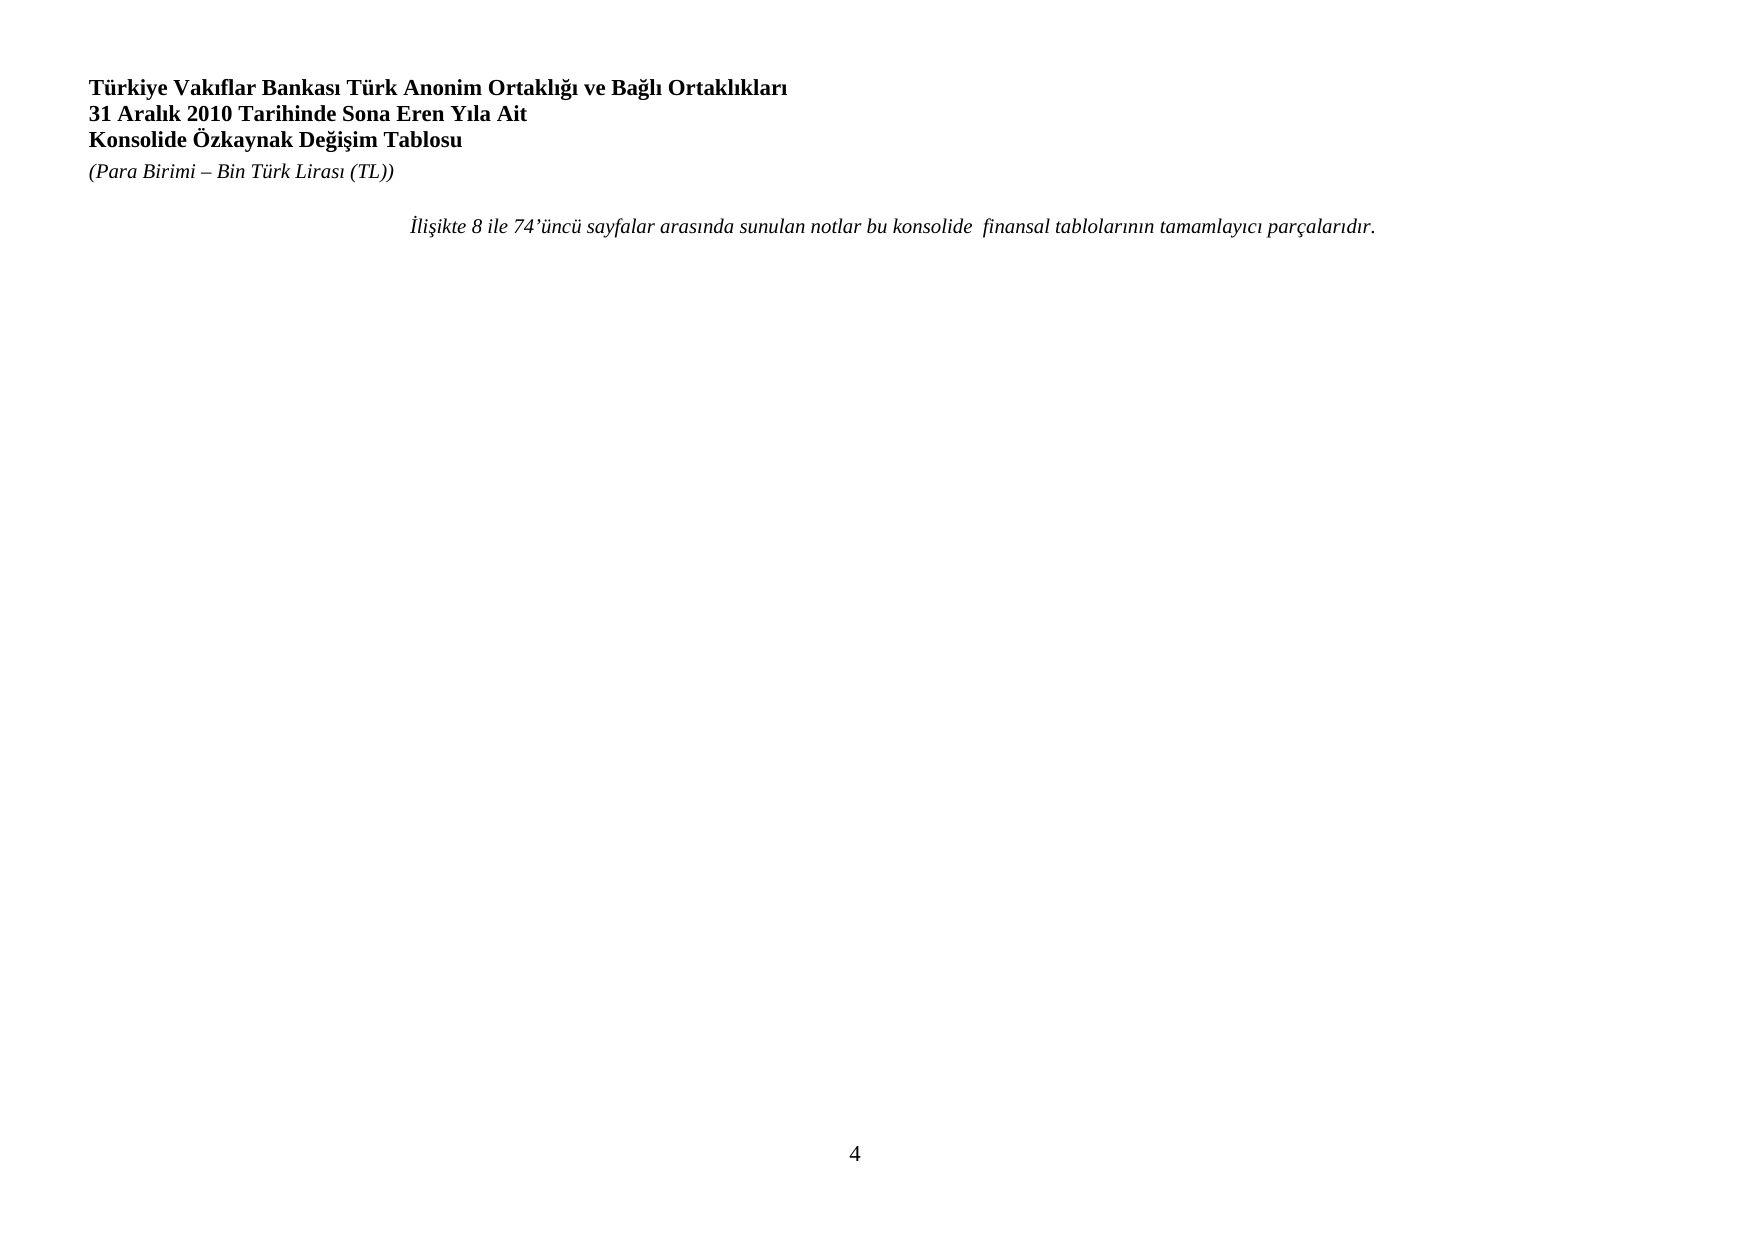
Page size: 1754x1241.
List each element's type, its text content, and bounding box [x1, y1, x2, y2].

text İlişikte 8 ile 74’üncü sayfalar arasında sunulan notlar bu konsolide finansal tablolarının tamamlayıcı parçalarıdır. [103, 213, 1683, 238]
